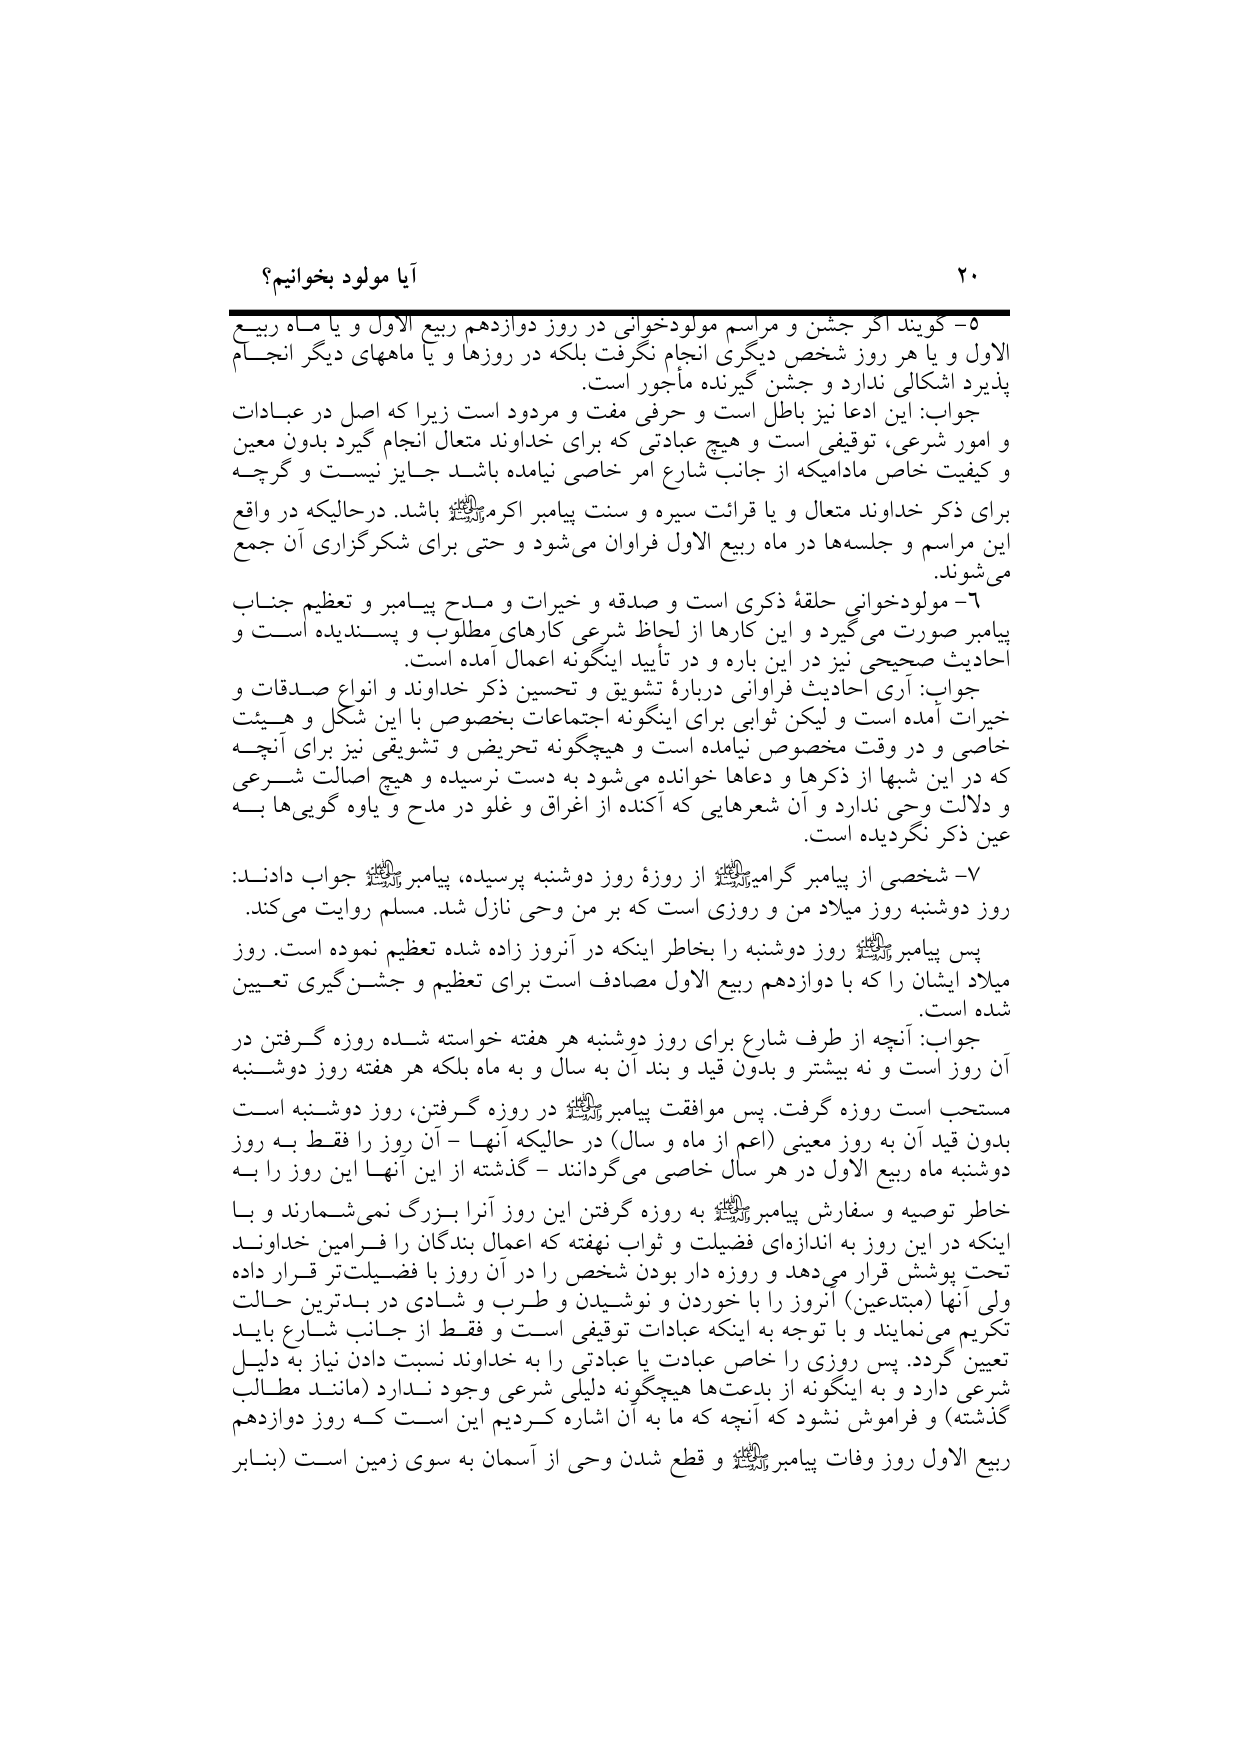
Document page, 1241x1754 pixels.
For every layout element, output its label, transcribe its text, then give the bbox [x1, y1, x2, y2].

text جواب: اين ادعا نيز باطل است و حرفي مفت و مردود است زيرا كه اصل در عبادات و امور شرعي، توقيفي است و هيچ عبادتي كه براي خداوند متعال انجام گيرد بدون معين و كيفيت خاص ماداميكه از جانب شارع امر خاصي نيامده باشد جايز نيست و گرچه براي ذكر خداوند متعال و يا قرائت سيره و سنت پيامبر اكرمص باشد. درحاليكه در واقع اين مراسم و جلسه‌ها در ماه ربيع الاول فراوان مي‌شود و حتي براي شكرگزاري آن جمع مي‌شوند. [230, 401, 1010, 591]
text 7- شخصي از پيامبر گراميص از روزة روز دوشنبه پرسيده، پيامبرص جواب دادند: روز دوشنبه روز ميلاد من و روزي است كه بر من وحي نازل شد. مسلم روايت مي‌كند. [230, 853, 1010, 926]
text 6- مولودخواني حلقة ذكري است و صدقه و خيرات و مدح پيامبر و تعظيم جناب پيامبر صورت مي‌گيرد و اين كارها از لحاظ شرعي كارهاي مطلوب و پسنديده است و احاديث صحيحي نيز در اين باره و در تأييد اينگونه اعمال آمده است. [230, 591, 1010, 678]
text 5- گويند اگر جشن و مراسم مولودخواني در روز دوازدهم ربيع الاول و يا ماه ربيع الاول و يا هر روز شخص ديگري انجام نگرفت بلكه در روزها و يا ماههاي ديگر انجام پذيرد اشكالي ندارد و جشن گيرنده مأجور است. [230, 314, 1010, 401]
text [230, 1028, 1010, 1480]
text پس پيامبرص روز دوشنبه را بخاطر اينكه در آنروز زاده شده تعظيم نموده است. روز ميلاد ايشان را كه با دوازدهم ربيع الاول مصادف است براي تعظيم و جشن‌گيري تعيين شده است. [230, 926, 1010, 1028]
text جواب: آري احاديث فراواني دربارة تشويق و تحسين ذكر خداوند و انواع صدقات و خيرات آمده است و ليكن ثوابي براي اينگونه اجتماعات بخصوص با اين شكل و هيئت خاصي و در وقت مخصوص نيامده است و هيچگونه تحريض و تشويقي نيز براي آنچه كه در اين شبها از ذكرها و دعاها خوانده مي‌شود به دست نرسيده و هيچ اصالت شرعي و دلالت وحي ندارد و آن شعرهايي كه آكنده از اغراق و غلو در مدح و ياوه گويي‌ها به عين ذكر نگرديده است. [230, 678, 1010, 853]
